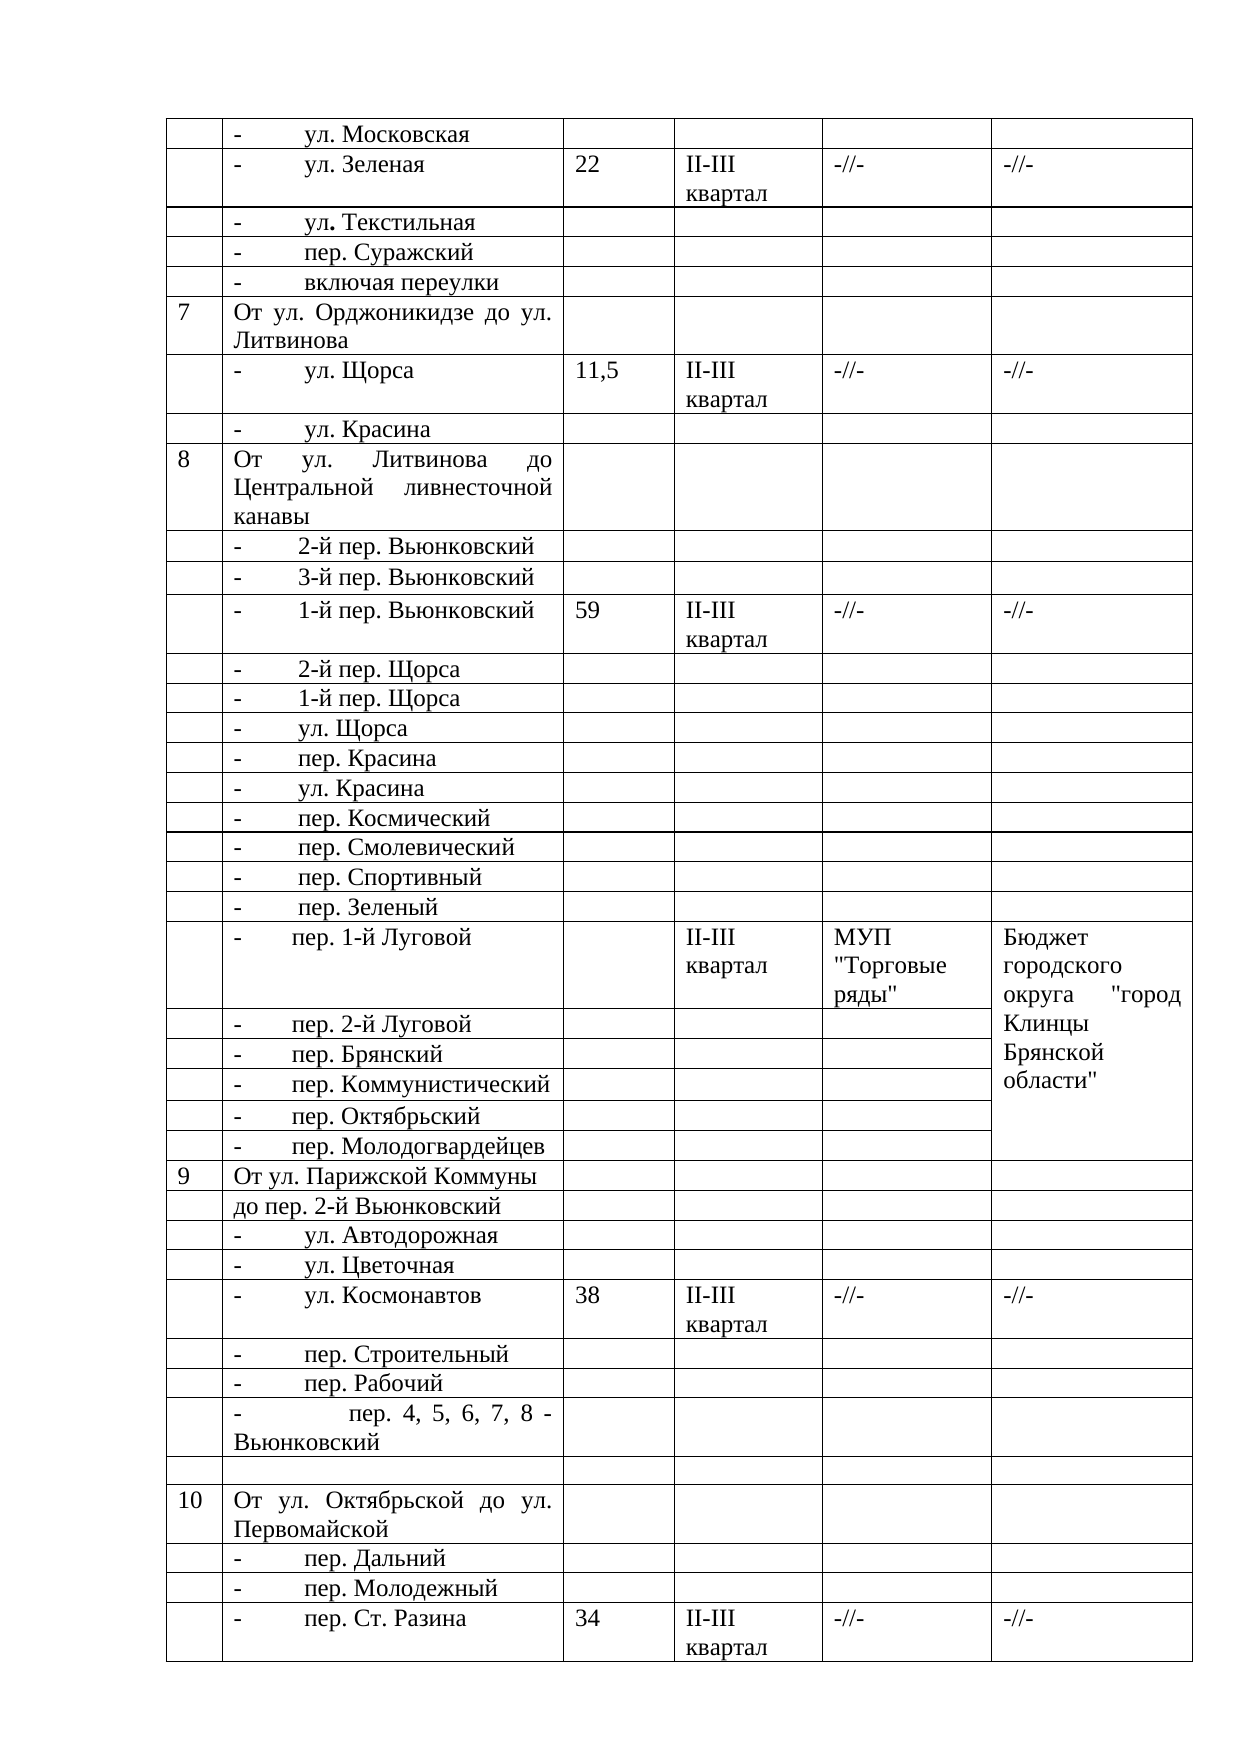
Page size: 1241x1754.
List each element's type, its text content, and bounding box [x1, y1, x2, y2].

table_cell [992, 208, 1192, 236]
table_cell [823, 1101, 991, 1130]
table_cell [823, 267, 991, 296]
table_cell [564, 1221, 674, 1249]
table_cell [675, 531, 822, 561]
table_cell [823, 1069, 991, 1100]
table_cell - ул. Московская [223, 119, 563, 148]
table_cell [167, 892, 222, 921]
table_cell [675, 803, 822, 831]
table_cell [992, 713, 1192, 742]
table_cell [167, 654, 222, 682]
table_cell [167, 684, 222, 712]
table_cell [167, 1069, 222, 1100]
table_cell [564, 862, 674, 891]
table_cell [823, 684, 991, 712]
table_cell - 1-й пер. Щорса [223, 684, 563, 712]
table_cell [675, 1250, 822, 1279]
table_cell [675, 862, 822, 891]
table_cell [823, 1161, 991, 1190]
table_cell II-III квартал [675, 922, 822, 1008]
table_cell [564, 1339, 674, 1367]
table_cell [823, 1369, 991, 1397]
table_cell [823, 773, 991, 802]
table_cell - ул. Красина [223, 414, 563, 443]
table_cell [823, 1485, 991, 1542]
table_cell [823, 237, 991, 266]
table_cell [564, 892, 674, 921]
table_cell - пер. Спортивный [223, 862, 563, 891]
table_cell [675, 1069, 822, 1100]
table_cell [992, 833, 1192, 861]
table_cell [223, 1457, 563, 1484]
table_cell -//- [992, 149, 1192, 206]
table_cell - ул. Текстильная [223, 208, 563, 236]
table_cell -//- [992, 595, 1192, 653]
table_cell [167, 1191, 222, 1219]
table_cell [823, 1221, 991, 1249]
table_cell [992, 1544, 1192, 1572]
table_cell [675, 1485, 822, 1542]
table_cell [564, 119, 674, 148]
table_cell [992, 414, 1192, 443]
table_cell [992, 119, 1192, 148]
table_cell - пер. Смолевический [223, 833, 563, 861]
table_cell [167, 149, 222, 206]
table_cell [675, 1573, 822, 1602]
table_cell [675, 892, 822, 921]
table_cell [564, 1457, 674, 1484]
table_cell - пер. Строительный [223, 1339, 563, 1367]
table_cell [167, 1369, 222, 1397]
table_cell [167, 713, 222, 742]
table_cell [564, 208, 674, 236]
table_cell [823, 1131, 991, 1160]
table_cell [564, 1191, 674, 1219]
table_cell [167, 1101, 222, 1130]
table_cell [992, 444, 1192, 530]
table_cell -//- [823, 1603, 991, 1661]
table_cell - пер. Космический [223, 803, 563, 831]
table_cell [167, 1039, 222, 1068]
table_cell [823, 1573, 991, 1602]
table_cell [167, 595, 222, 653]
table_cell [564, 1544, 674, 1572]
table_cell [564, 1250, 674, 1279]
table_cell [992, 1369, 1192, 1397]
table_cell - 1-й пер. Вьюнковский [223, 595, 563, 653]
table_cell [564, 654, 674, 682]
table_cell [992, 892, 1192, 921]
table_cell [823, 833, 991, 861]
table_cell [564, 1039, 674, 1068]
table_cell [992, 1250, 1192, 1279]
table_cell [564, 1573, 674, 1602]
table_cell [675, 208, 822, 236]
table_cell [675, 773, 822, 802]
table_cell [992, 654, 1192, 682]
table_cell [675, 1544, 822, 1572]
table_cell [823, 892, 991, 921]
table_cell [823, 1009, 991, 1038]
table_cell [564, 297, 674, 354]
table_cell - пер. Красина [223, 743, 563, 772]
table_cell - пер. Брянский [223, 1039, 563, 1068]
table_cell МУП "Торговые ряды" [823, 922, 991, 1008]
table_cell - пер. 1-й Луговой [223, 922, 563, 1008]
table_cell [167, 1544, 222, 1572]
table_cell [823, 562, 991, 594]
table_cell [992, 237, 1192, 266]
table_cell [167, 1603, 222, 1661]
table_cell 11,5 [564, 355, 674, 413]
table_cell [675, 743, 822, 772]
table_cell [675, 267, 822, 296]
table_cell [675, 1131, 822, 1160]
table_cell [167, 833, 222, 861]
table_cell - пер. 4, 5, 6, 7, 8 - Вьюнковский [223, 1398, 563, 1456]
table_cell [564, 713, 674, 742]
table_cell [564, 922, 674, 1008]
table_cell - включая переулки [223, 267, 563, 296]
table_cell [823, 1339, 991, 1367]
table_cell [675, 414, 822, 443]
table_cell [992, 531, 1192, 561]
table_cell - пер. 2-й Луговой [223, 1009, 563, 1038]
table_cell -//- [823, 355, 991, 413]
table_cell [992, 1161, 1192, 1190]
table_cell [675, 833, 822, 861]
table_cell [564, 1101, 674, 1130]
table_cell [167, 1339, 222, 1367]
table_cell [992, 297, 1192, 354]
table_cell [167, 1131, 222, 1160]
table_cell [564, 267, 674, 296]
table_cell [823, 208, 991, 236]
table_cell [992, 1191, 1192, 1219]
table_cell [992, 267, 1192, 296]
table_cell 38 [564, 1280, 674, 1338]
table_cell - пер. Октябрьский [223, 1101, 563, 1130]
table_cell [564, 684, 674, 712]
table_cell [167, 531, 222, 561]
table_cell [823, 1191, 991, 1219]
table_cell - ул. Космонавтов [223, 1280, 563, 1338]
table_cell -//- [992, 355, 1192, 413]
table_cell - пер. Суражский [223, 237, 563, 266]
table_cell [564, 803, 674, 831]
table_cell [167, 1573, 222, 1602]
table_cell [823, 1544, 991, 1572]
table_cell [992, 803, 1192, 831]
table_cell [167, 1280, 222, 1338]
table_cell [167, 119, 222, 148]
table_cell [823, 654, 991, 682]
table_cell [564, 743, 674, 772]
table_cell [167, 267, 222, 296]
table_cell -//- [823, 149, 991, 206]
table_cell [823, 803, 991, 831]
table_cell [167, 208, 222, 236]
table_cell [167, 414, 222, 443]
table_cell [675, 1191, 822, 1219]
table_cell [823, 444, 991, 530]
table_cell до пер. 2-й Вьюнковский [223, 1191, 563, 1219]
table_cell [823, 119, 991, 148]
table_cell [992, 562, 1192, 594]
table_cell [675, 444, 822, 530]
table_cell [564, 1161, 674, 1190]
table_cell [675, 684, 822, 712]
table_cell От ул. Литвинова до Центральной ливнесточной канавы [223, 444, 563, 530]
table_cell [564, 531, 674, 561]
table_cell [564, 833, 674, 861]
table_cell [675, 119, 822, 148]
table_cell От ул. Парижской Коммуны [223, 1161, 563, 1190]
table_cell [675, 1221, 822, 1249]
table_cell [564, 1485, 674, 1542]
table_cell [823, 1039, 991, 1068]
table_cell - ул. Автодорожная [223, 1221, 563, 1249]
table_cell [823, 862, 991, 891]
table_cell - ул. Щорса [223, 355, 563, 413]
table_cell [823, 713, 991, 742]
table_cell [564, 237, 674, 266]
table_cell [167, 862, 222, 891]
table_cell [564, 1131, 674, 1160]
table_cell [823, 1457, 991, 1484]
table_cell [823, 297, 991, 354]
table_cell [564, 1009, 674, 1038]
table_cell [564, 414, 674, 443]
table_cell [564, 1069, 674, 1100]
table_cell - пер. Дальний [223, 1544, 563, 1572]
table_cell - ул. Зеленая [223, 149, 563, 206]
table_cell От ул. Октябрьской до ул. Первомайской [223, 1485, 563, 1542]
table_cell 34 [564, 1603, 674, 1661]
table_cell - пер. Коммунистический [223, 1069, 563, 1100]
table_cell II-III квартал [675, 1603, 822, 1661]
table_cell - 2-й пер. Вьюнковский [223, 531, 563, 561]
table_cell [564, 444, 674, 530]
table_cell II-III квартал [675, 595, 822, 653]
table_cell [167, 922, 222, 1008]
table_cell [167, 562, 222, 594]
table_cell [823, 531, 991, 561]
table_cell [564, 562, 674, 594]
table_cell - ул. Красина [223, 773, 563, 802]
table_cell [167, 237, 222, 266]
table_cell 59 [564, 595, 674, 653]
table_cell - пер. Ст. Разина [223, 1603, 563, 1661]
table_cell II-III квартал [675, 149, 822, 206]
table_cell [675, 1339, 822, 1367]
table_cell - 3-й пер. Вьюнковский [223, 562, 563, 594]
table_cell [823, 414, 991, 443]
table_cell [167, 1250, 222, 1279]
table_cell [675, 1039, 822, 1068]
table_cell - пер. Молодежный [223, 1573, 563, 1602]
table_cell [992, 684, 1192, 712]
table_cell [167, 1009, 222, 1038]
table_cell [675, 1009, 822, 1038]
table_cell [675, 654, 822, 682]
table_cell [992, 1485, 1192, 1542]
table_cell [823, 743, 991, 772]
table_cell [992, 1339, 1192, 1367]
table_cell [992, 773, 1192, 802]
table_cell [823, 1250, 991, 1279]
table_cell [675, 1101, 822, 1130]
table_cell [992, 1573, 1192, 1602]
table_cell От ул. Орджоникидзе до ул. Литвинова [223, 297, 563, 354]
table_cell II-III квартал [675, 355, 822, 413]
table_cell -//- [992, 1280, 1192, 1338]
table_cell [167, 1221, 222, 1249]
table_cell [564, 1369, 674, 1397]
table_cell [564, 773, 674, 802]
table_cell [675, 297, 822, 354]
table_cell 9 [167, 1161, 222, 1190]
table_cell - ул. Щорса [223, 713, 563, 742]
table_cell [992, 1457, 1192, 1484]
table_cell [675, 1457, 822, 1484]
table_cell [167, 773, 222, 802]
table_cell [675, 1398, 822, 1456]
table_cell [675, 713, 822, 742]
table_cell [823, 1398, 991, 1456]
table_cell -//- [823, 595, 991, 653]
table_cell [992, 1398, 1192, 1456]
table_cell 10 [167, 1485, 222, 1542]
table_cell [675, 1369, 822, 1397]
table_cell - пер. Молодогвардейцев [223, 1131, 563, 1160]
table_cell 8 [167, 444, 222, 530]
table_cell [992, 743, 1192, 772]
table_cell [992, 862, 1192, 891]
table_cell - 2-й пер. Щорса [223, 654, 563, 682]
table_cell -//- [992, 1603, 1192, 1661]
table_cell -//- [823, 1280, 991, 1338]
table_cell 7 [167, 297, 222, 354]
table_cell [167, 355, 222, 413]
table_cell - пер. Рабочий [223, 1369, 563, 1397]
table_cell [992, 1221, 1192, 1249]
table_cell [167, 1398, 222, 1456]
table_cell - пер. Зеленый [223, 892, 563, 921]
table_cell [675, 562, 822, 594]
table_cell - ул. Цветочная [223, 1250, 563, 1279]
table_cell [675, 237, 822, 266]
table_cell [167, 1457, 222, 1484]
table_cell 22 [564, 149, 674, 206]
table_cell Бюджет городского округа "город Клинцы Брянской области" [992, 922, 1192, 1160]
table_cell II-III квартал [675, 1280, 822, 1338]
table_cell [167, 803, 222, 831]
table_cell [167, 743, 222, 772]
table_cell [675, 1161, 822, 1190]
table_cell [564, 1398, 674, 1456]
